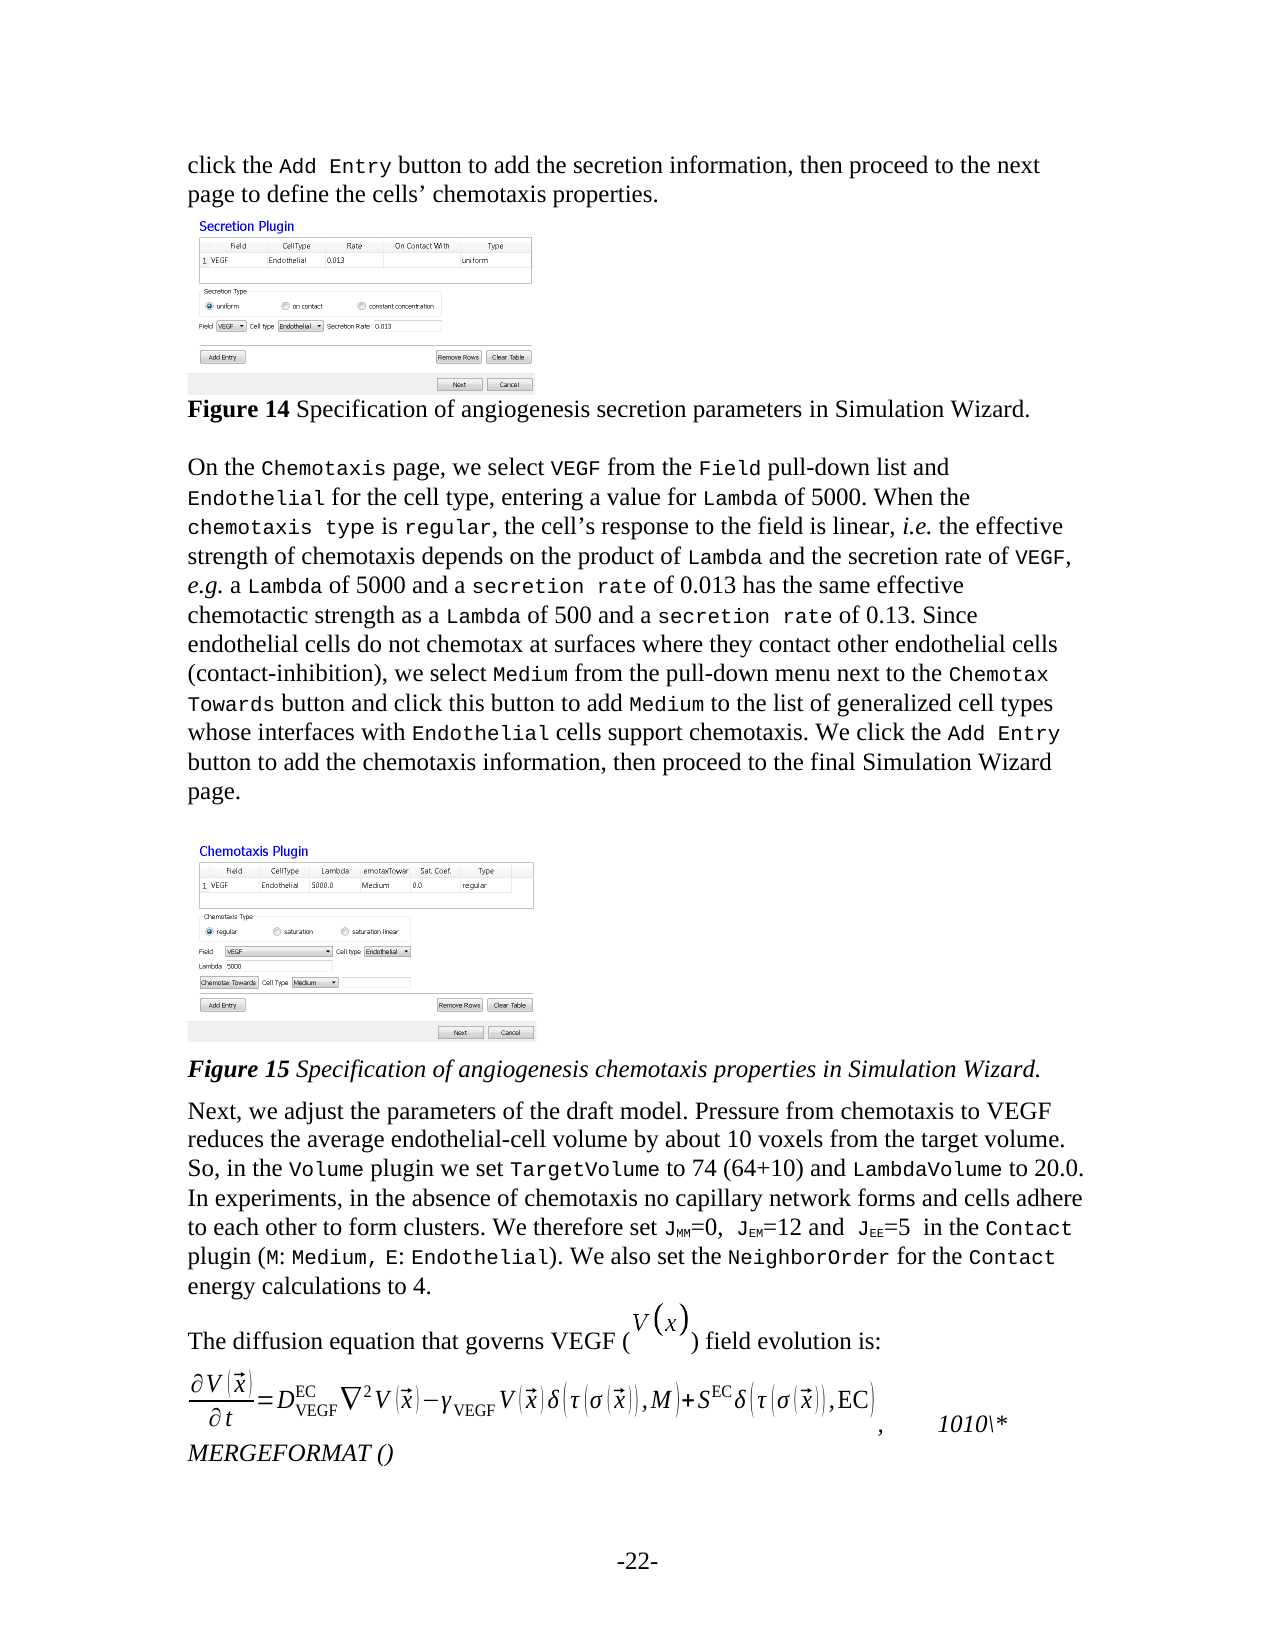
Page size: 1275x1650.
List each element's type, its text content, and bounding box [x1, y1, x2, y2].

text On the Chemotaxis page, we select VEGF from the Field pull-down list and Endothelial for the cell type, entering a value for Lambda of 5000. When the chemotaxis type is regular, the cell’s response to the field is linear, i.e. the effective strength of chemotaxis depends on the product of Lambda and the secretion rate of VEGF, e.g. a Lambda of 5000 and a secretion rate of 0.013 has the same effective chemotactic strength as a Lambda of 500 and a secretion rate of 0.13. Since endothelial cells do not chemotax at surfaces where they contact other endothelial cells (contact-inhibition), we select Medium from the pull-down menu next to the Chemotax Towards button and click this button to add Medium to the list of generalized cell types whose interfaces with Endothelial cells support chemotaxis. We click the Add Entry button to add the chemotaxis information, then proceed to the final Simulation Wizard page. [187, 452, 1087, 804]
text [187, 150, 1087, 208]
picture [187, 208, 536, 395]
text The diffusion equation that governs VEGF () field evolution is: [187, 1299, 1087, 1355]
text In experiments, in the absence of chemotaxis no capillary network forms and cells adhere to each other to form clusters. We therefore set JMM=0, JEM=12 and JEE=5 in the Contact plugin (M: Medium, E: Endothelial). We also set the NeighborOrder for the Contact energy calculations to 4. [187, 1183, 1087, 1299]
text , [187, 1367, 1087, 1467]
picture [187, 833, 537, 1042]
text Figure 14 Specification of angiogenesis secretion parameters in Simulation Wizard. [187, 394, 1087, 423]
text Next, we adjust the parameters of the draft model. Pressure from chemotaxis to VEGF reduces the average endothelial-cell volume by about 10 voxels from the target volume. So, in the Volume plugin we set TargetVolume to 74 (64+10) and LambdaVolume to 20.0. [187, 1096, 1087, 1183]
text Figure 15 Specification of angiogenesis chemotaxis properties in Simulation Wizard. [187, 1054, 1087, 1083]
